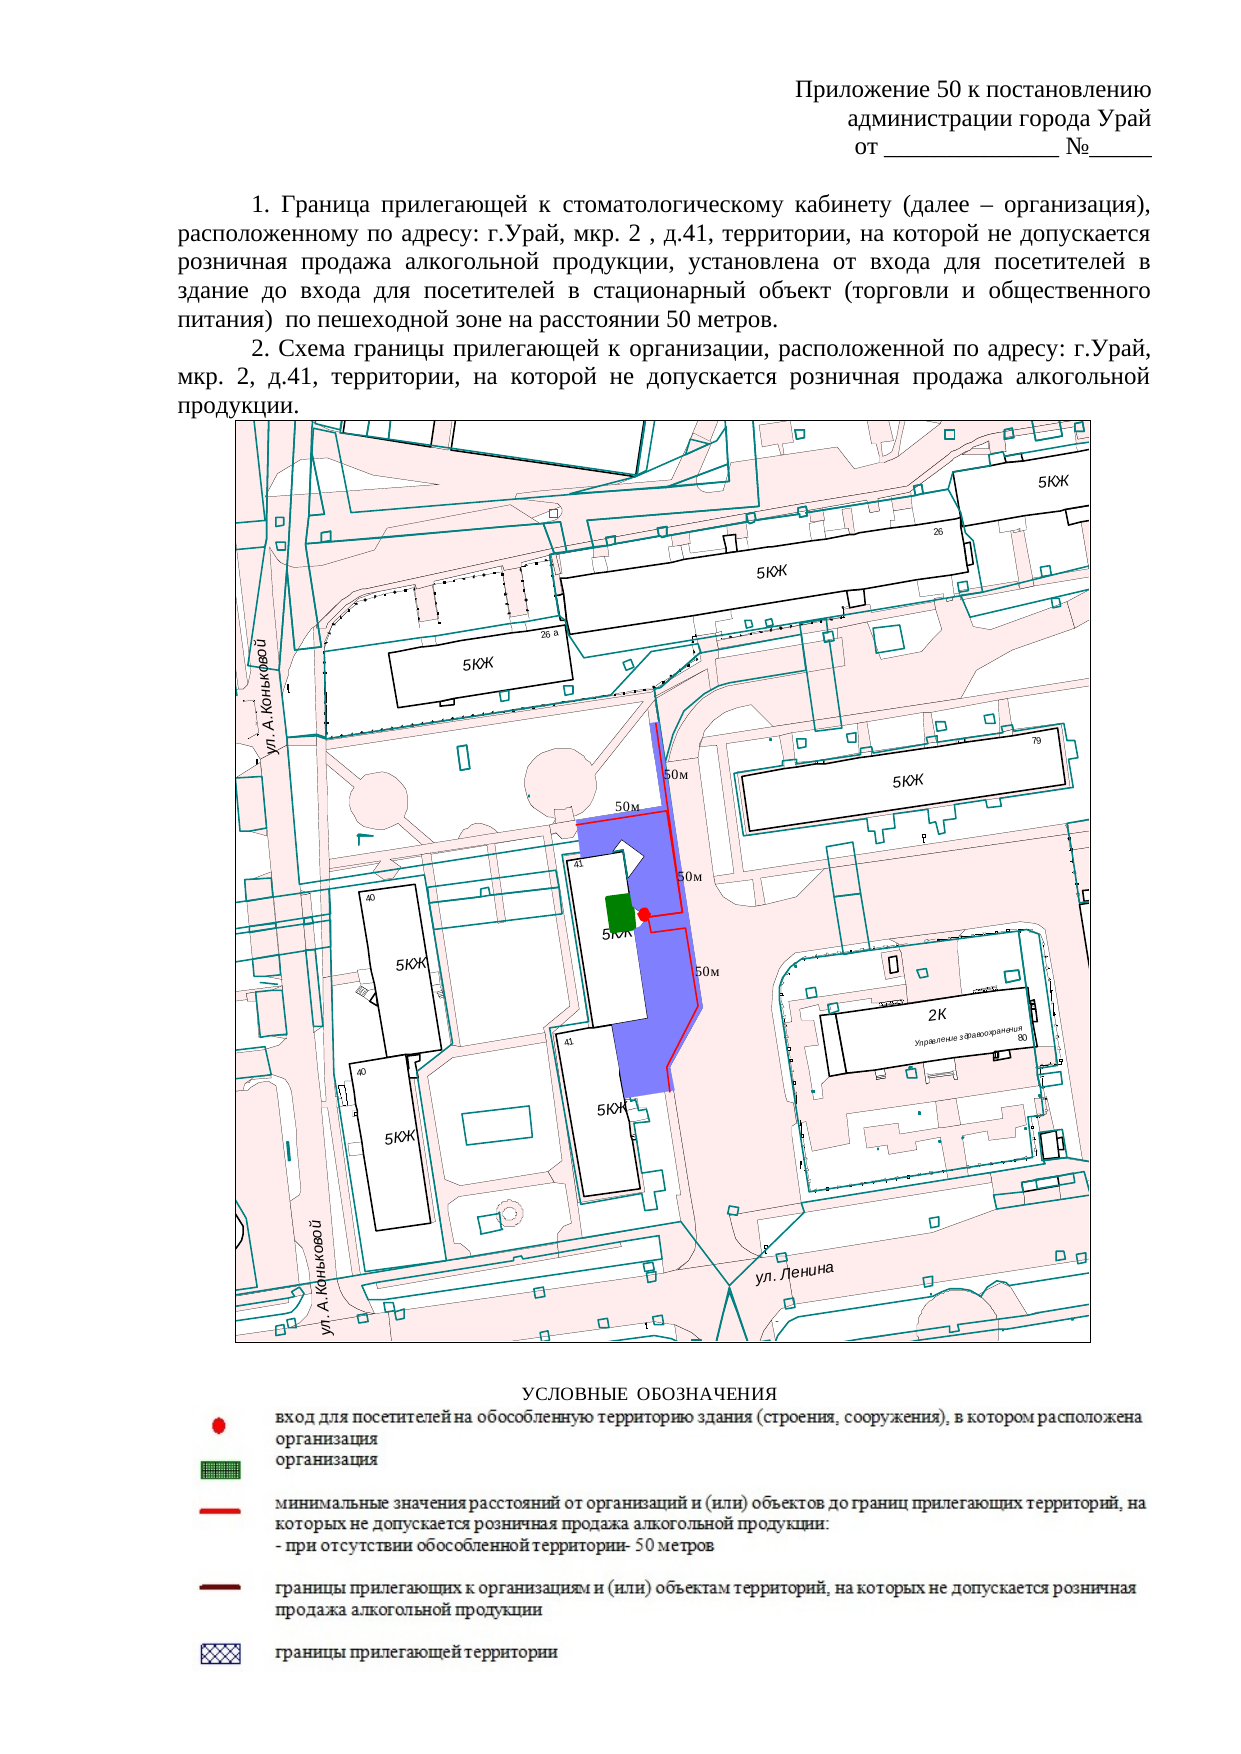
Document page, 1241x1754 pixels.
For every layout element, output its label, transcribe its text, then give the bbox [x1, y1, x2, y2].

picture [192, 1406, 1152, 1672]
text 2. Схема границы прилегающей к организации, расположенной по адресу: г.Урай, мкр. 2, д.41, территории, на которой не допускается розничная продажа алкогольной продукции. [177, 333, 1152, 419]
text администрации города Урай [177, 103, 1152, 131]
text 1. Граница прилегающей к стоматологическому кабинету (далее – организация), расположенному по адресу: г.Урай, мкр. 2 , д.41, территории, на которой не допускается розничная продажа алкогольной продукции, установлена от входа для посетителей в здание до входа для посетителей в стационарный объект (торговли и общественного питания) по пешеходной зоне на расстоянии . [177, 189, 1152, 333]
text от ______________ №_____ [177, 131, 1152, 160]
text Приложение 50 к постановлению [177, 74, 1152, 103]
